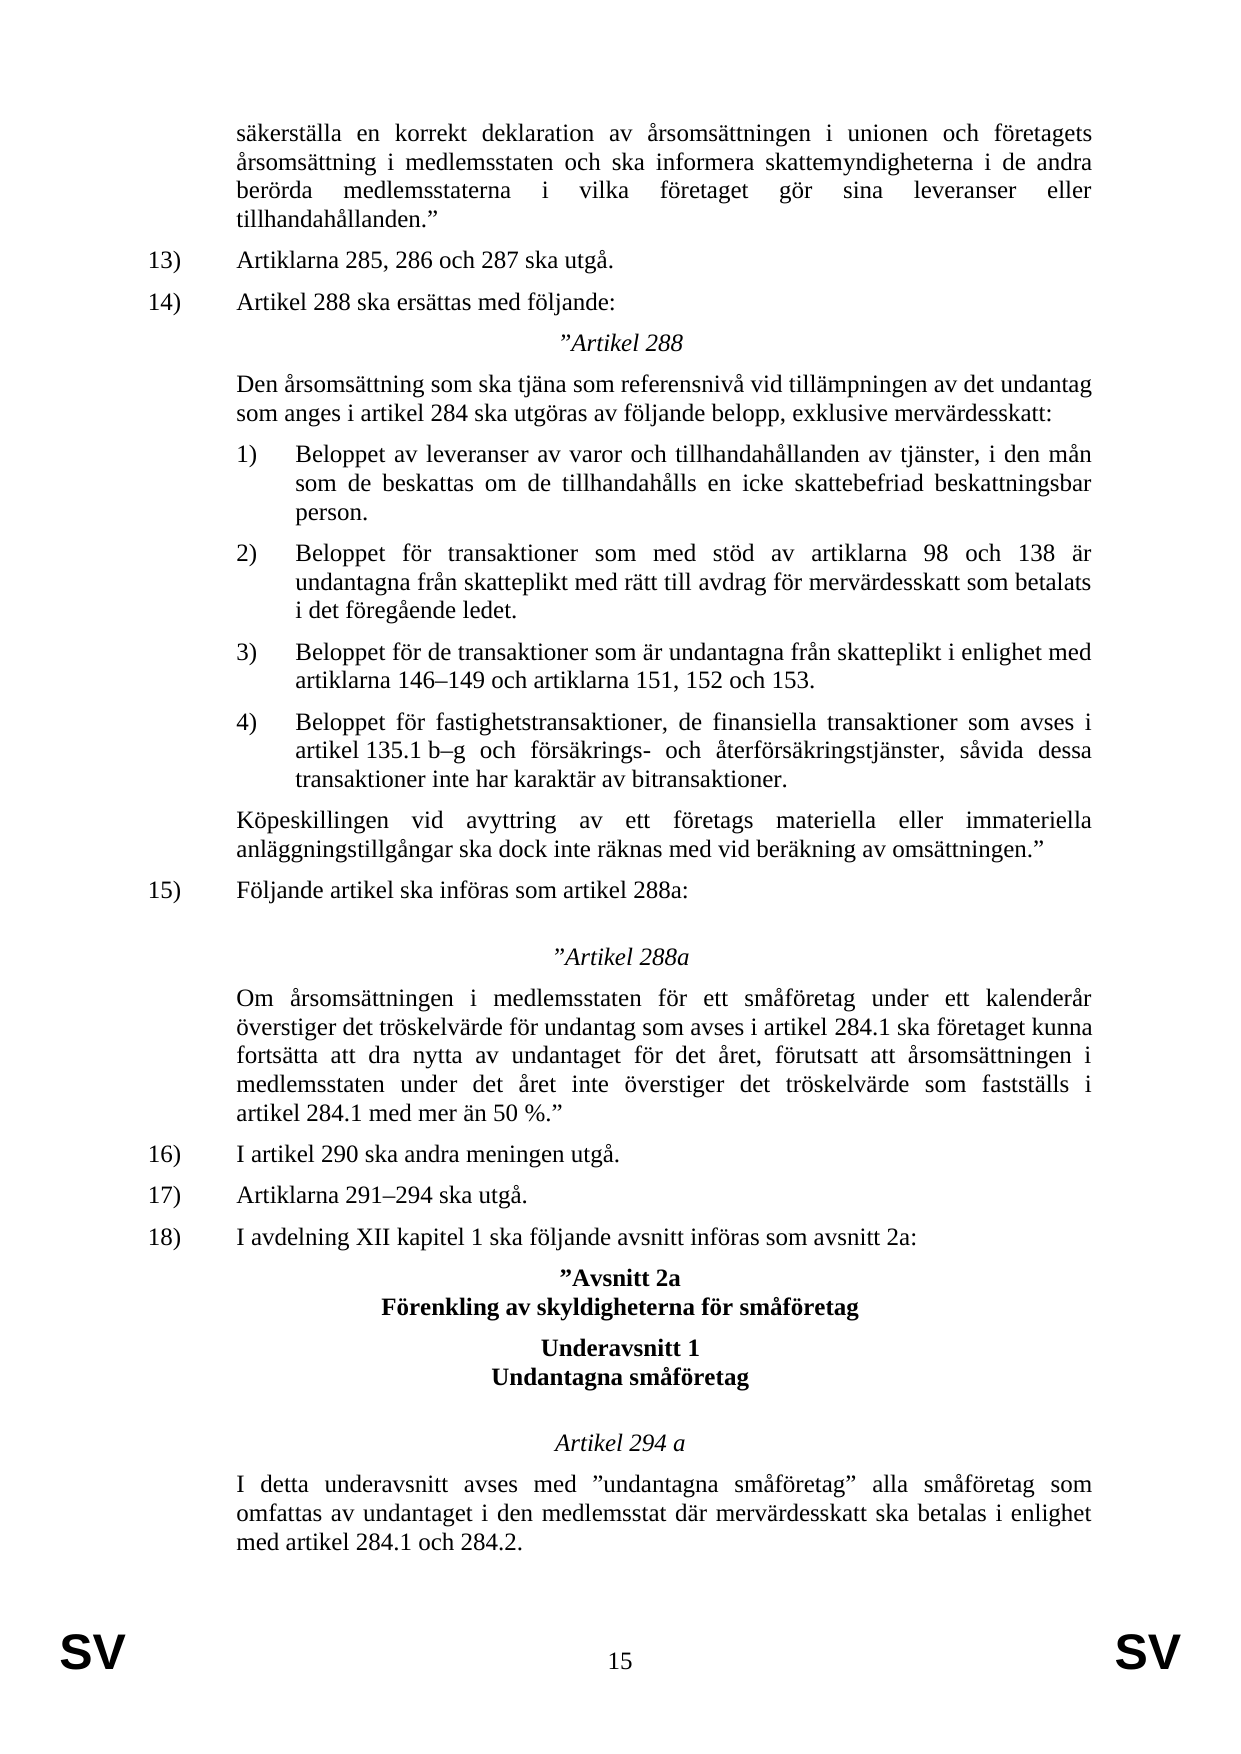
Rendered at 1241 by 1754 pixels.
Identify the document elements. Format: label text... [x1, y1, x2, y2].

text 15) Följande artikel ska införas som artikel 288a: [148, 876, 1093, 904]
text 16) I artikel 290 ska andra meningen utgå. [148, 1139, 1093, 1168]
text ”Artikel 288a [148, 942, 1093, 971]
text Köpeskillingen vid avyttring av ett företags materiella eller immateriella anläggningstillgångar ska dock inte räknas med vid beräkning av omsättningen.” [148, 806, 1093, 863]
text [236, 118, 1093, 233]
text Om årsomsättningen i medlemsstaten för ett småföretag under ett kalenderår överstiger det tröskelvärde för undantag som avses i artikel 284.1 ska företaget kunna fortsätta att dra nytta av undantaget för det året, förutsatt att årsomsättningen i medlemsstaten under det året inte överstiger det tröskelvärde som fastställs i artikel 284.1 med mer än 50 %.” [236, 983, 1093, 1127]
text 13) Artiklarna 285, 286 och 287 ska utgå. [148, 246, 1093, 274]
text Artikel 294 a [148, 1428, 1093, 1457]
text I detta underavsnitt avses med ”undantagna småföretag” alla småföretag som omfattas av undantaget i den medlemsstat där mervärdesskatt ska betalas i enlighet med artikel 284.1 och 284.2. [148, 1469, 1093, 1556]
text 18) I avdelning XII kapitel 1 ska följande avsnitt införas som avsnitt 2a: [148, 1222, 1093, 1251]
text Underavsnitt 1 Undantagna småföretag [148, 1333, 1093, 1391]
text 17) Artiklarna 291–294 ska utgå. [148, 1181, 1093, 1209]
text Den årsomsättning som ska tjäna som referensnivå vid tillämpningen av det undantag som anges i artikel 284 ska utgöras av följande belopp, exklusive mervärdesskatt: [148, 369, 1093, 427]
text 3) Beloppet för de transaktioner som är undantagna från skatteplikt i enlighet med artiklarna 146–149 och artiklarna 151, 152 och 153. [236, 637, 1093, 694]
text ”Artikel 288 [148, 328, 1093, 357]
text 4) Beloppet för fastighetstransaktioner, de finansiella transaktioner som avses i artikel 135.1 b–g och försäkrings- och återförsäkringstjänster, såvida dessa transaktioner inte har karaktär av bitransaktioner. [236, 707, 1093, 793]
text 14) Artikel 288 ska ersättas med följande: [148, 287, 1093, 316]
text 2) Beloppet för transaktioner som med stöd av artiklarna 98 och 138 är undantagna från skatteplikt med rätt till avdrag för mervärdesskatt som betalats i det föregående ledet. [236, 538, 1093, 624]
text ”Avsnitt 2a Förenkling av skyldigheterna för småföretag [148, 1263, 1093, 1321]
text 1) Beloppet av leveranser av varor och tillhandahållanden av tjänster, i den mån som de beskattas om de tillhandahålls en icke skattebefriad beskattningsbar person. [236, 439, 1093, 526]
